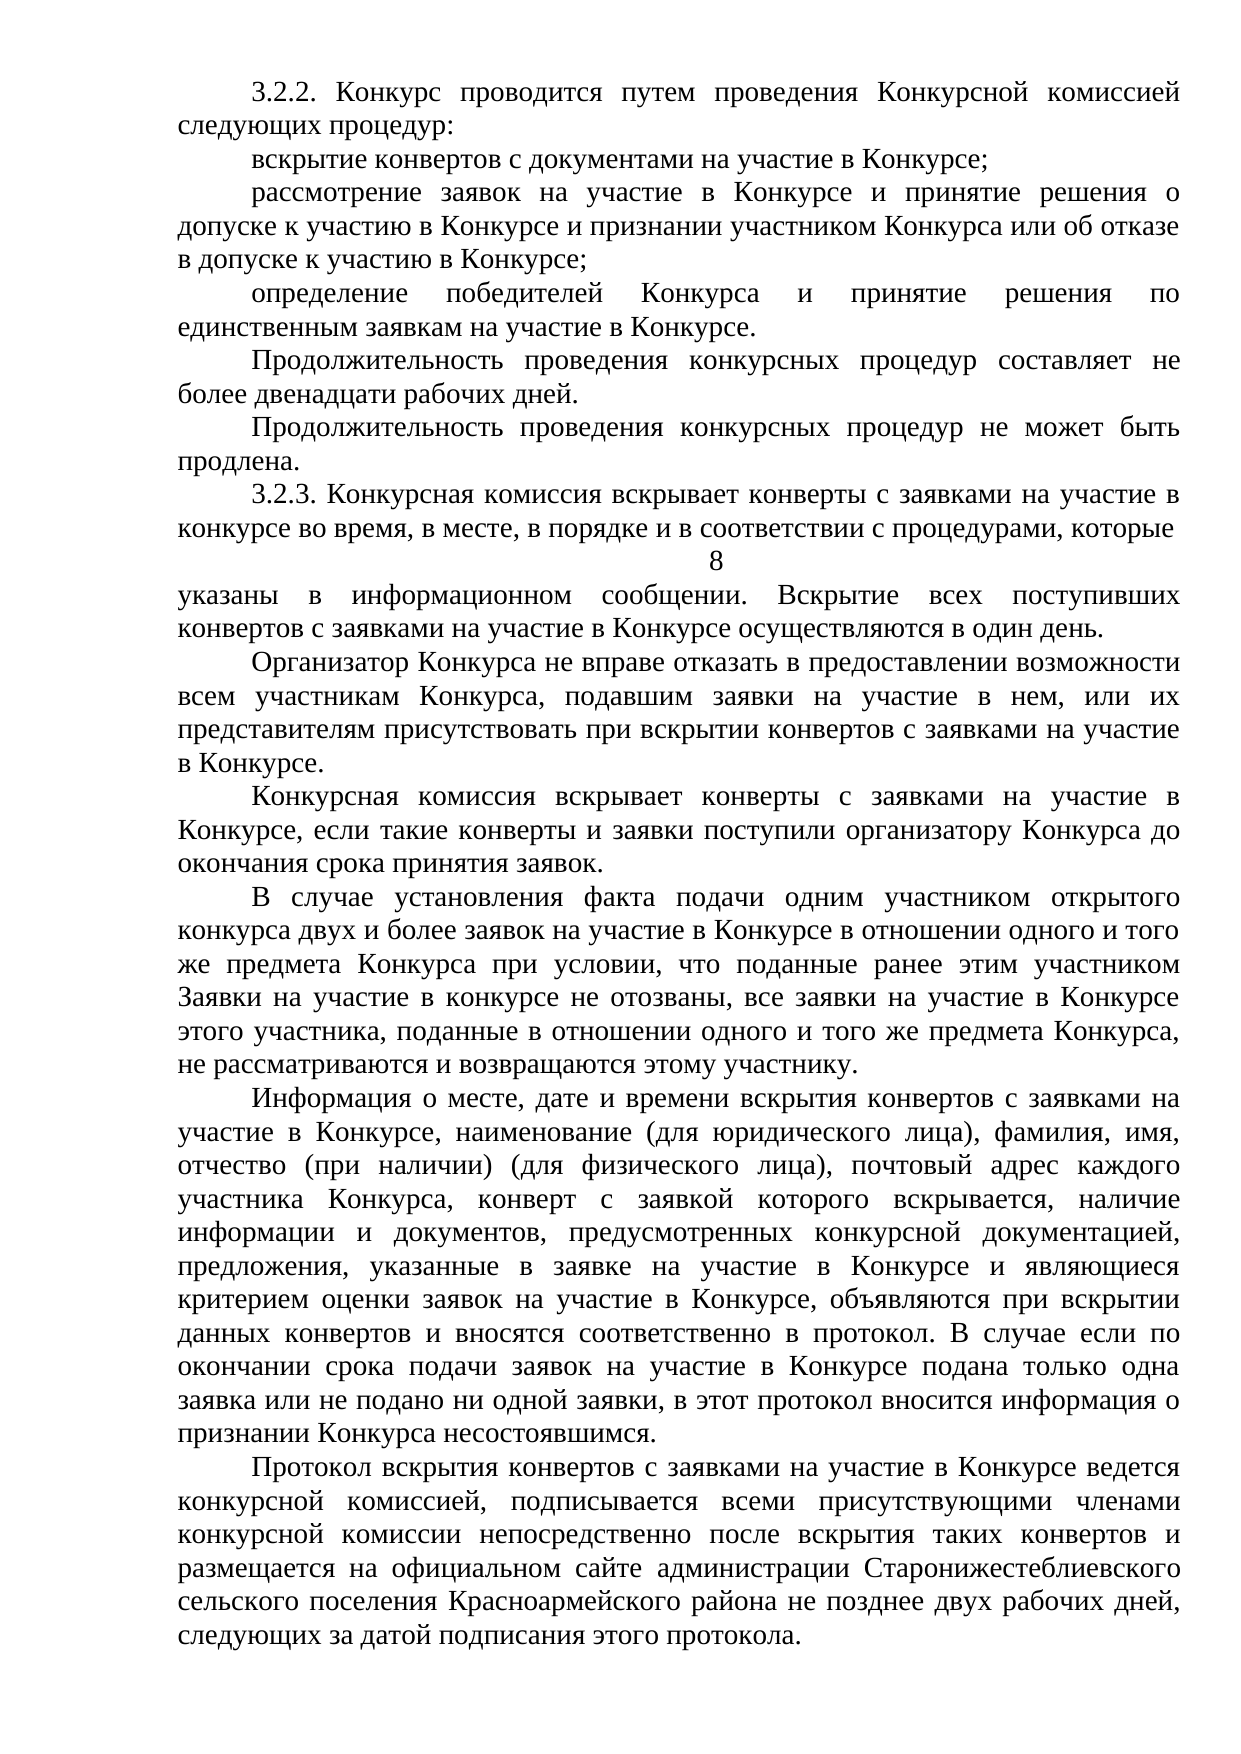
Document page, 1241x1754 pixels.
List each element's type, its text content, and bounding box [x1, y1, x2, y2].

text Конкурсная комиссия вскрывает конверты с заявками на участие в Конкурсе, если такие конверты и заявки поступили организатору Конкурса до окончания срока принятия заявок. [177, 778, 1181, 879]
text указаны в информационном сообщении. Вскрытие всех поступивших конвертов с заявками на участие в Конкурсе осуществляются в один день. [177, 577, 1181, 644]
text Продолжительность проведения конкурсных процедур составляет не более двенадцати рабочих дней. [177, 342, 1181, 409]
text 3.2.3. Конкурсная комиссия вскрывает конверты с заявками на участие в конкурсе во время, в месте, в порядке и в соответствии с процедурами, которые [177, 476, 1181, 543]
text определение победителей Конкурса и принятие решения по единственным заявкам на участие в Конкурсе. [177, 275, 1181, 342]
text вскрытие конвертов с документами на участие в Конкурсе; [177, 141, 1181, 174]
text В случае установления факта подачи одним участником открытого конкурса двух и более заявок на участие в Конкурсе в отношении одного и того же предмета Конкурса при условии, что поданные ранее этим участником Заявки на участие в конкурсе не отозваны, все заявки на участие в Конкурсе этого участника, поданные в отношении одного и того же предмета Конкурса, не рассматриваются и возвращаются этому участнику. [177, 879, 1181, 1080]
text 8 [177, 543, 1181, 577]
text Информация о месте, дате и времени вскрытия конвертов с заявками на участие в Конкурсе, наименование (для юридического лица), фамилия, имя, отчество (при наличии) (для физического лица), почтовый адрес каждого участника Конкурса, конверт с заявкой которого вскрывается, наличие информации и документов, предусмотренных конкурсной документацией, предложения, указанные в заявке на участие в Конкурсе и являющиеся критерием оценки заявок на участие в Конкурсе, объявляются при вскрытии данных конвертов и вносятся соответственно в протокол. В случае если по окончании срока подачи заявок на участие в Конкурсе подана только одна заявка или не подано ни одной заявки, в этот протокол вносится информация о признании Конкурса несостоявшимся. [177, 1080, 1181, 1449]
text Организатор Конкурса не вправе отказать в предоставлении возможности всем участникам Конкурса, подавшим заявки на участие в нем, или их представителям присутствовать при вскрытии конвертов с заявками на участие в Конкурсе. [177, 644, 1181, 778]
text рассмотрение заявок на участие в Конкурсе и принятие решения о допуске к участию в Конкурсе и признании участником Конкурса или об отказе в допуске к участию в Конкурсе; [177, 174, 1181, 275]
text Протокол вскрытия конвертов с заявками на участие в Конкурсе ведется конкурсной комиссией, подписывается всеми присутствующими членами конкурсной комиссии непосредственно после вскрытия таких конвертов и размещается на официальном сайте администрации Старонижестеблиевского сельского поселения Красноармейского района не позднее двух рабочих дней, следующих за датой подписания этого протокола. [177, 1449, 1181, 1650]
text Продолжительность проведения конкурсных процедур не может быть продлена. [177, 409, 1181, 476]
text 3.2.2. Конкурс проводится путем проведения Конкурсной комиссией следующих процедур: [177, 74, 1181, 141]
